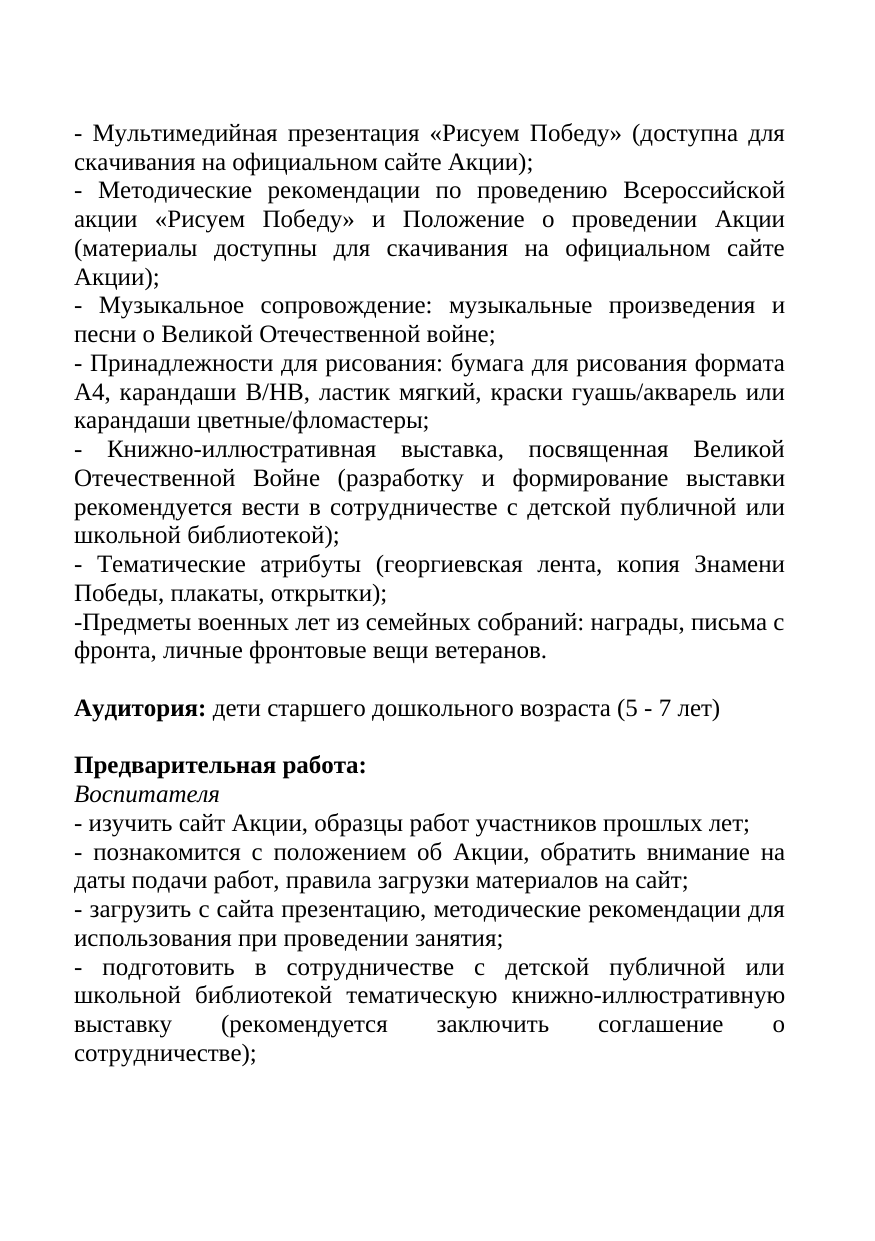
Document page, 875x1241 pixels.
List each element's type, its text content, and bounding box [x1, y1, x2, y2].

text - Методические рекомендации по проведению Всероссийской акции «Рисуем Победу» и Положение о проведении Акции (материалы доступны для скачивания на официальном сайте Акции); [74, 176, 786, 291]
text - изучить сайт Акции, образцы работ участников прошлых лет; [74, 808, 786, 837]
text Воспитателя [74, 779, 786, 808]
text - Принадлежности для рисования: бумага для рисования формата А4, карандаши В/HB, ластик мягкий, краски гуашь/акварель или карандаши цветные/фломастеры; [74, 348, 786, 434]
text - познакомится с положением об Акции, обратить внимание на даты подачи работ, правила загрузки материалов на сайт; [74, 837, 786, 894]
text - Тематические атрибуты (георгиевская лента, копия Знамени Победы, плакаты, открытки); [74, 549, 786, 607]
text - Мультимедийная презентация «Рисуем Победу» (доступна для скачивания на официальном сайте Акции); [74, 118, 786, 176]
text - загрузить с сайта презентацию, методические рекомендации для использования при проведении занятия; [74, 894, 786, 952]
text - Книжно-иллюстративная выставка, посвященная Великой Отечественной Войне (разработку и формирование выставки рекомендуется вести в сотрудничестве с детской публичной или школьной библиотекой); [74, 434, 786, 549]
text - Музыкальное сопровождение: музыкальные произведения и песни о Великой Отечественной войне; [74, 291, 786, 348]
text - подготовить в сотрудничестве с детской публичной или школьной библиотекой тематическую книжно-иллюстративную выставку (рекомендуется заключить соглашение о сотрудничестве); [74, 952, 786, 1067]
text Предварительная работа: [74, 751, 786, 779]
text -Предметы военных лет из семейных собраний: награды, письма с фронта, личные фронтовые вещи ветеранов. [74, 607, 786, 664]
text Аудитория: дети старшего дошкольного возраста (5 - 7 лет) [74, 693, 786, 722]
